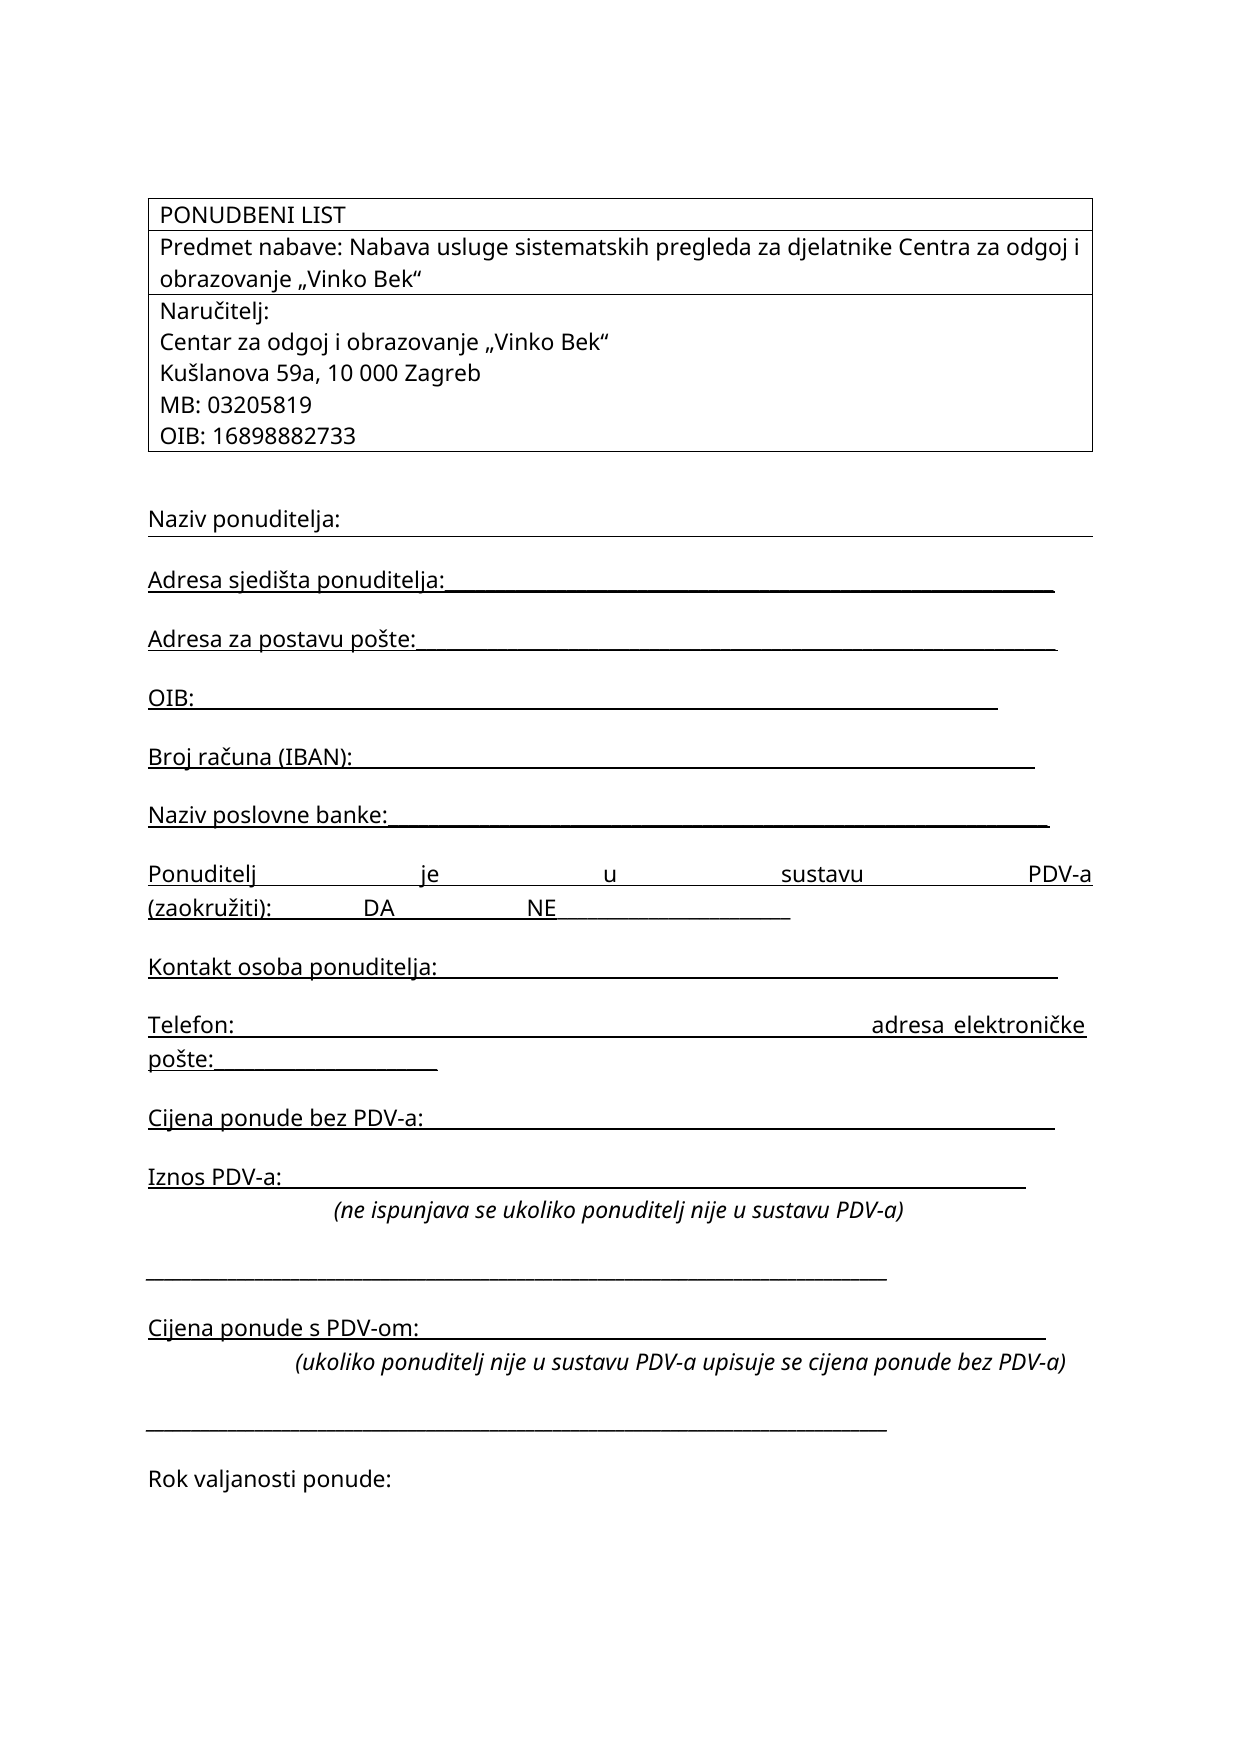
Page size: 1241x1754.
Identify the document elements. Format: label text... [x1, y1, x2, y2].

text Iznos PDV-a: ________________________________________________________________________ [148, 1161, 1093, 1192]
text (ukoliko ponuditelj nije u sustavu PDV-a upisuje se cijena ponude bez PDV-a) [221, 1346, 1093, 1377]
text Ponuditelj je u sustavu PDV-a (zaokružiti):_________DA_____________NE_______________________ [148, 886, 1093, 923]
text Cijena ponude s PDV-om: _____________________________________________________________ [148, 1312, 1093, 1343]
table_cell Naručitelj: Centar za odgoj i obrazovanje „Vinko Bek“ Kušlanova 59a, 10 000 Zagreb MB: 03205819 OIB: 16898882733 [149, 295, 1092, 451]
table_header PONUDBENI LIST [149, 199, 1092, 230]
text (ne ispunjava se ukoliko ponuditelj nije u sustavu PDV-a) [148, 1194, 1093, 1226]
table_cell Predmet nabave: Nabava usluge sistematskih pregleda za djelatnike Centra za odgoj i obrazovanje „Vinko Bek“ [149, 231, 1092, 294]
text OIB:_______________________________________________________________________________ [148, 682, 1093, 713]
text Naziv poslovne banke:_________________________________________________________________ [148, 799, 1093, 831]
text Telefon: adresa elektroničke pošte:______________________ [148, 1009, 1093, 1074]
text Broj računa (IBAN):___________________________________________________________________ [148, 741, 1093, 772]
text Naziv ponuditelja: [148, 503, 1093, 536]
text Cijena ponude bez PDV-a:______________________________________________________________ [148, 1102, 1093, 1133]
text Adresa za postavu pošte:_______________________________________________________________ [148, 623, 1093, 654]
text Ponuditelj je u sustavu PDV-a (zaokružiti):_________DA_____________NE_______________________ [148, 858, 1093, 885]
text __________________________________________________________________________________ [148, 1404, 1093, 1436]
text Kontakt osoba ponuditelja:_____________________________________________________________ [148, 951, 1093, 982]
text Adresa sjedišta ponuditelja:____________________________________________________________ [148, 564, 1093, 596]
text __________________________________________________________________________________ [148, 1253, 1093, 1284]
text Rok valjanosti ponude: [148, 1463, 1093, 1494]
